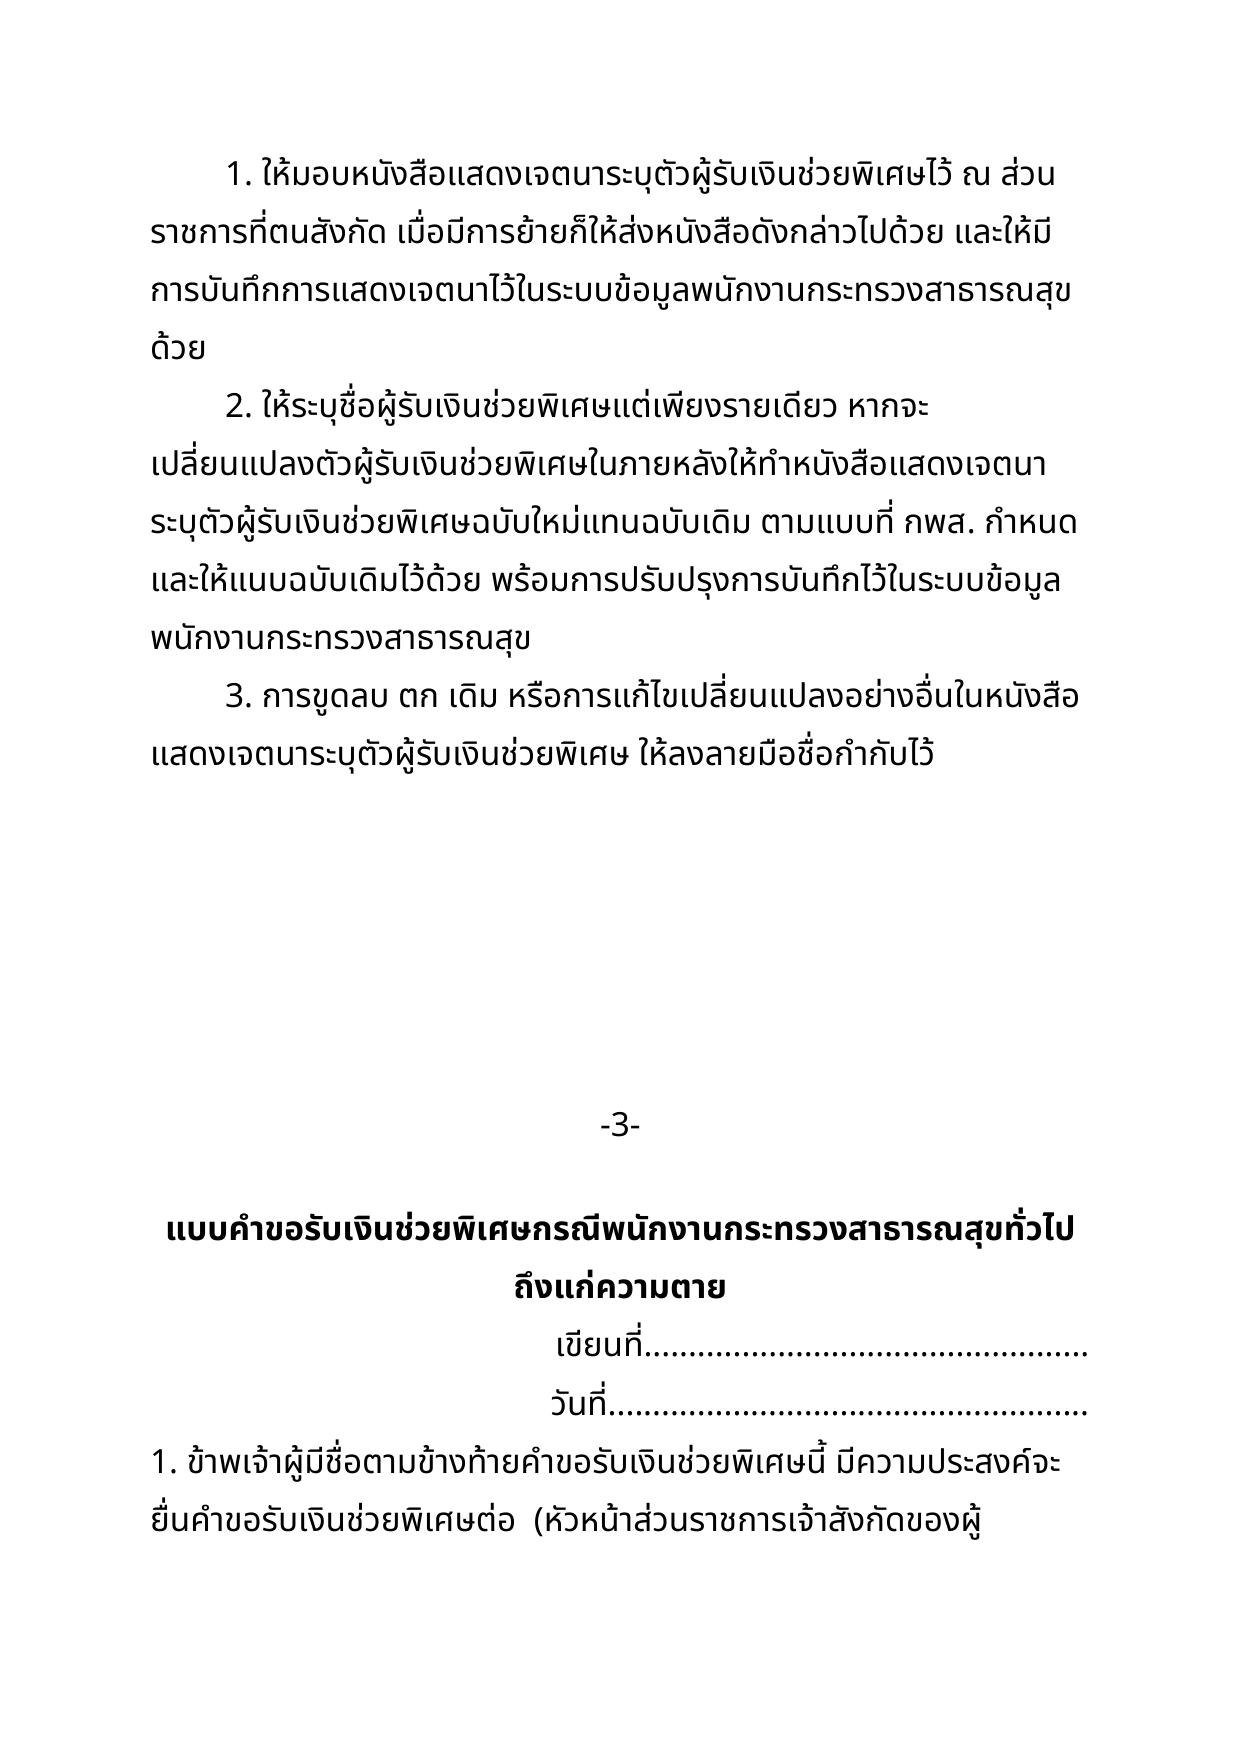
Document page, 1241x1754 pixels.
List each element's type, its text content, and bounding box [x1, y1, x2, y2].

text 2. ให้ระบุชื่อผู้รับเงินช่วยพิเศษแต่เพียงรายเดียว หากจะเปลี่ยนแปลงตัวผู้รับเงินช่วยพิเศษในภายหลังให้ทำหนังสือแสดงเจตนาระบุตัวผู้รับเงินช่วยพิเศษฉบับใหม่แทนฉบับเดิม ตามแบบที่ กพส. กำหนด และให้แนบฉบับเดิมไว้ด้วย พร้อมการปรับปรุงการบันทึกไว้ในระบบข้อมูลพนักงานกระทรวงสาธารณสุข [150, 382, 1090, 664]
text 1. ให้มอบหนังสือแสดงเจตนาระบุตัวผู้รับเงินช่วยพิเศษไว้ ณ ส่วนราชการที่ตนสังกัด เมื่อมีการย้ายก็ให้ส่งหนังสือดังกล่าวไปด้วย และให้มีการบันทึกการแสดงเจตนาไว้ในระบบข้อมูลพนักงานกระทรวงสาธารณสุขด้วย [150, 150, 1090, 374]
text เขียนที่.................................................. [150, 1321, 1090, 1372]
text 3. การขูดลบ ตก เดิม หรือการแก้ไขเปลี่ยนแปลงอย่างอื่นในหนังสือแสดงเจตนาระบุตัวผู้รับเงินช่วยพิเศษ ให้ลงลายมือชื่อกำกับไว้ [150, 672, 1090, 780]
text แบบคำขอรับเงินช่วยพิเศษกรณีพนักงานกระทรวงสาธารณสุขทั่วไปถึงแก่ความตาย [150, 1205, 1090, 1314]
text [150, 1437, 1090, 1546]
text วันที่...................................................... [150, 1379, 1090, 1430]
text -3- [150, 1101, 1090, 1146]
